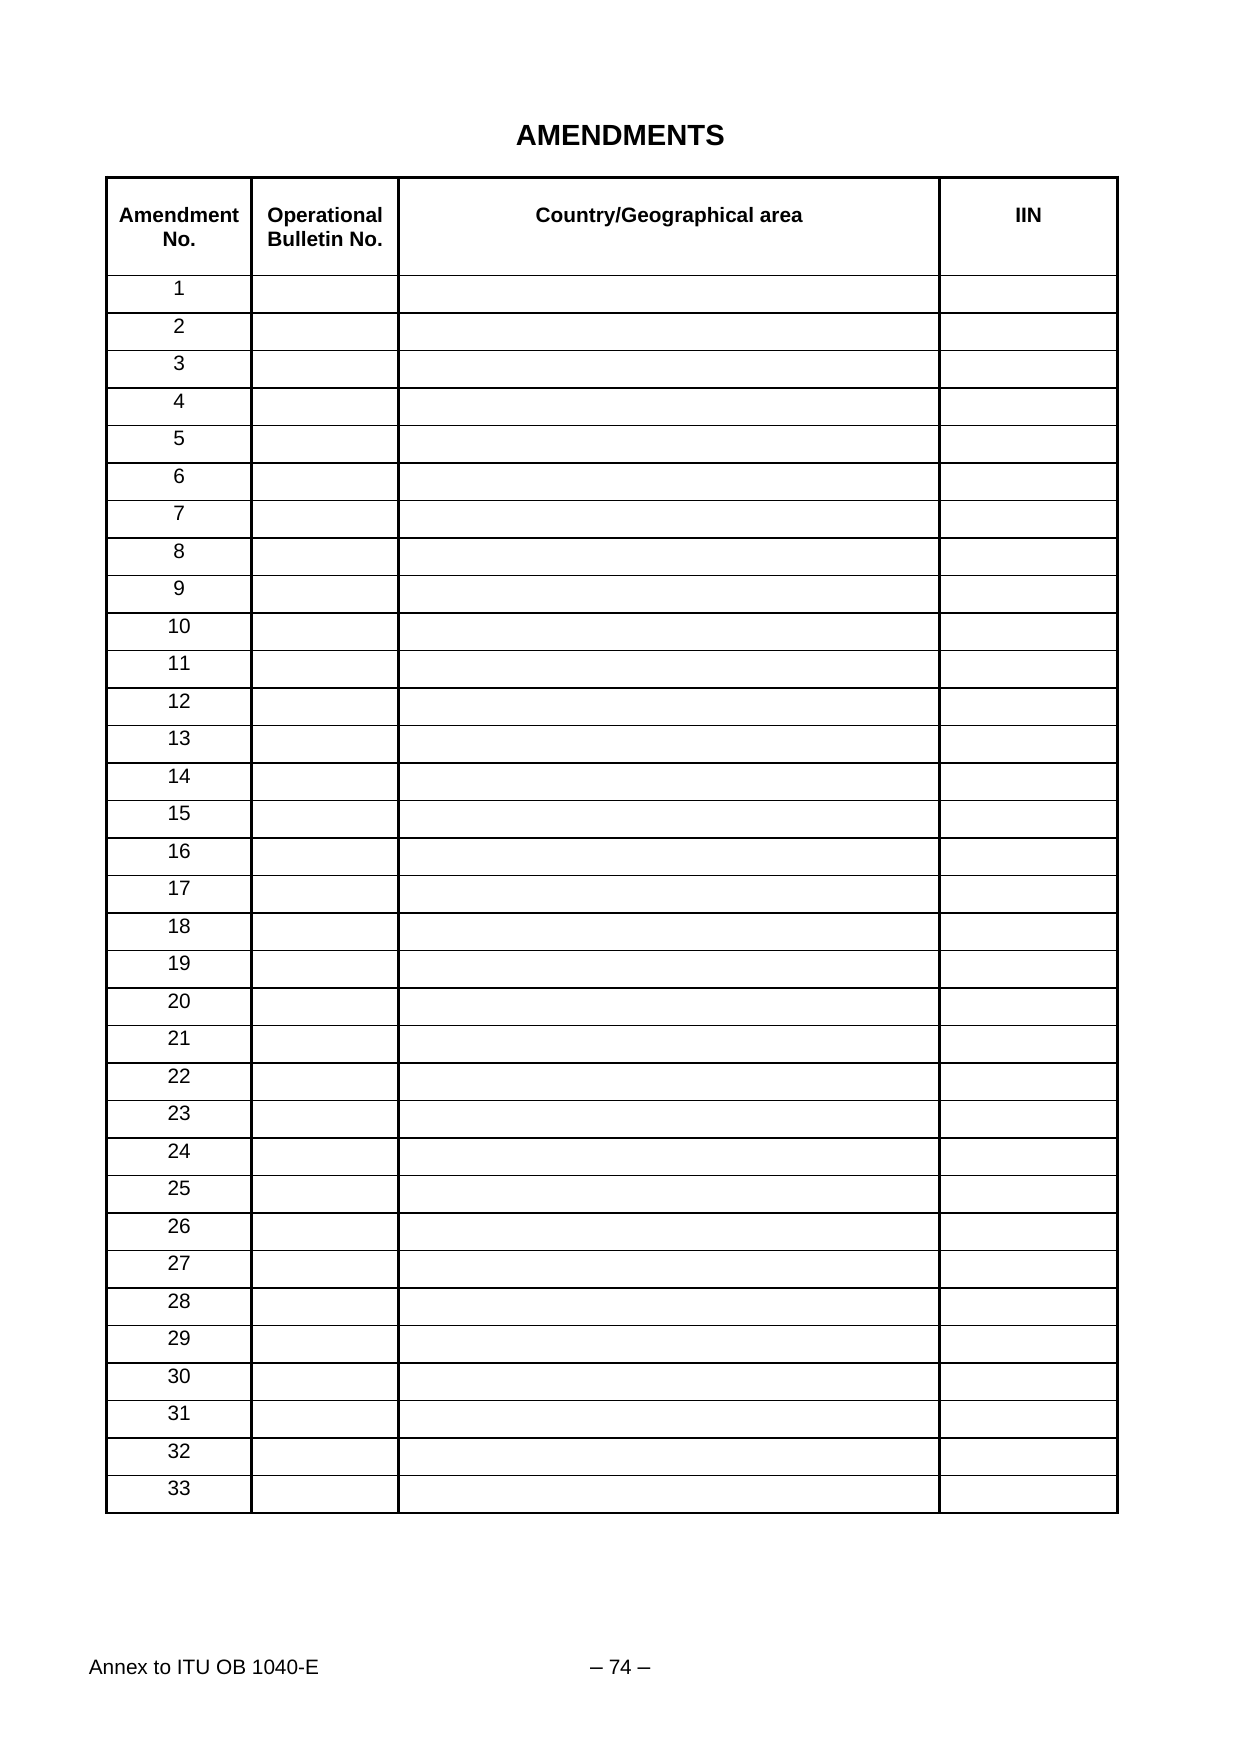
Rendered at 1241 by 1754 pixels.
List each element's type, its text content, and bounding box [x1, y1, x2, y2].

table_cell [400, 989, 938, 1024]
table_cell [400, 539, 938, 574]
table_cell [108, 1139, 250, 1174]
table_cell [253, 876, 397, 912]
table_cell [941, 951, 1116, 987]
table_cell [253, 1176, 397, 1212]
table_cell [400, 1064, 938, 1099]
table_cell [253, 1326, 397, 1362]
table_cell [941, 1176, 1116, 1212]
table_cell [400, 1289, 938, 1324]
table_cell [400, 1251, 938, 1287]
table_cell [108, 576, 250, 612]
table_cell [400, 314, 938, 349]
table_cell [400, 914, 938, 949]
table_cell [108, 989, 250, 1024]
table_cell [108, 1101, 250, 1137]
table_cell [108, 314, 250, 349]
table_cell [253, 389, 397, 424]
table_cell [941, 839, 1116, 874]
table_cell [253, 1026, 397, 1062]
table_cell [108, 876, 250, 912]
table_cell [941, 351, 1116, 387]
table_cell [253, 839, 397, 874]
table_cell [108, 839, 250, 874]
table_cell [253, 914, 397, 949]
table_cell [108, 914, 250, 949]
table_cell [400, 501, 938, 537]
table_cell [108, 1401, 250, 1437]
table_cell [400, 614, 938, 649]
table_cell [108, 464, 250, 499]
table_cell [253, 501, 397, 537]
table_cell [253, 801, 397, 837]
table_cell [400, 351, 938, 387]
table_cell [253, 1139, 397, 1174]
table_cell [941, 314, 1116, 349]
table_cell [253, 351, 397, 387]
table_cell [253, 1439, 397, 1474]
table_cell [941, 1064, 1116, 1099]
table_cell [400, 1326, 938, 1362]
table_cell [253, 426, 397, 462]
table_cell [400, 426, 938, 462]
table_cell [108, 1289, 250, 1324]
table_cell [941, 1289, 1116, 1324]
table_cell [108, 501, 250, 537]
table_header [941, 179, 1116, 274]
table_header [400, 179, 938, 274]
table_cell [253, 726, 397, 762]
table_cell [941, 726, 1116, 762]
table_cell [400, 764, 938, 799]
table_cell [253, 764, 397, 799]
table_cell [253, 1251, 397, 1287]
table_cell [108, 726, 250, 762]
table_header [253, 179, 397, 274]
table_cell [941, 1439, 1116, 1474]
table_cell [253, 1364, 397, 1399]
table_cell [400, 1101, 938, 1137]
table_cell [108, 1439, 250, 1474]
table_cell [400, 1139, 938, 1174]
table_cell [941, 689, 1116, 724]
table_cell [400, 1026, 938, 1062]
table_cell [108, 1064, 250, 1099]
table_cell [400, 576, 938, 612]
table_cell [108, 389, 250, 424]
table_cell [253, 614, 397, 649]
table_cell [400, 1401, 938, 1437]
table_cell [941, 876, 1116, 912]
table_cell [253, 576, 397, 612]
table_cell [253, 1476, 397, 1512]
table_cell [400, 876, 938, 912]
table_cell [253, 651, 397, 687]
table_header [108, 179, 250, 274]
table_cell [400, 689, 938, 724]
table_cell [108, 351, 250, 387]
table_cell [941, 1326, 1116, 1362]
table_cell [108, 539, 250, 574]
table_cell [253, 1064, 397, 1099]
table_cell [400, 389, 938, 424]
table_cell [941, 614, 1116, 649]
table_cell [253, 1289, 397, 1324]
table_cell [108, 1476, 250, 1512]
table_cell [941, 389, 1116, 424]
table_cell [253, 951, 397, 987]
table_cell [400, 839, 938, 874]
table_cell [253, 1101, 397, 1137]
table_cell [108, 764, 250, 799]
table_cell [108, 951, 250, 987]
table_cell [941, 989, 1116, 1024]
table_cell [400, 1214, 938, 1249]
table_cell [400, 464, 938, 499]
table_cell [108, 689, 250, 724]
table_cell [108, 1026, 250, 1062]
text AMENDMENTS [89, 118, 1152, 152]
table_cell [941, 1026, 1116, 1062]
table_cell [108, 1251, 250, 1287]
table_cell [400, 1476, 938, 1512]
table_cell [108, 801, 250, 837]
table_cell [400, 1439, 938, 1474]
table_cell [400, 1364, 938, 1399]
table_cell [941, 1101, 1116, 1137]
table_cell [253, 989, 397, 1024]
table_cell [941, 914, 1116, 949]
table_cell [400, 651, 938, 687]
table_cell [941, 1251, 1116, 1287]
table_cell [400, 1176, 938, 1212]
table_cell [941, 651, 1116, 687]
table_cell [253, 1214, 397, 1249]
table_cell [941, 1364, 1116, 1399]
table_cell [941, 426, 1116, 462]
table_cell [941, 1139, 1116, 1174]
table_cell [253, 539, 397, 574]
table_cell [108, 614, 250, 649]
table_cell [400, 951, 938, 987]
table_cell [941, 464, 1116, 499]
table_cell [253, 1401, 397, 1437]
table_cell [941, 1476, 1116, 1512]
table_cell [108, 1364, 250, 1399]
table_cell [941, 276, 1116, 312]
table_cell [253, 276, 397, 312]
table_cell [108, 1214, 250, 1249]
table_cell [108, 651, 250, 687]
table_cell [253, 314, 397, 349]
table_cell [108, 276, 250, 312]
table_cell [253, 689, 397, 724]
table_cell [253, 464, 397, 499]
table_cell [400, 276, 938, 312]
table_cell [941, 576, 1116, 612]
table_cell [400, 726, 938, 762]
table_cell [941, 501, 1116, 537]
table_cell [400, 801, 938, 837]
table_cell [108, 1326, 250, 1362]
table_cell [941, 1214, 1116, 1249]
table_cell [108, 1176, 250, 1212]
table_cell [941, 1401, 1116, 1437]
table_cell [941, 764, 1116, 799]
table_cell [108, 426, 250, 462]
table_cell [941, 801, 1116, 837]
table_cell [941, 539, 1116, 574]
